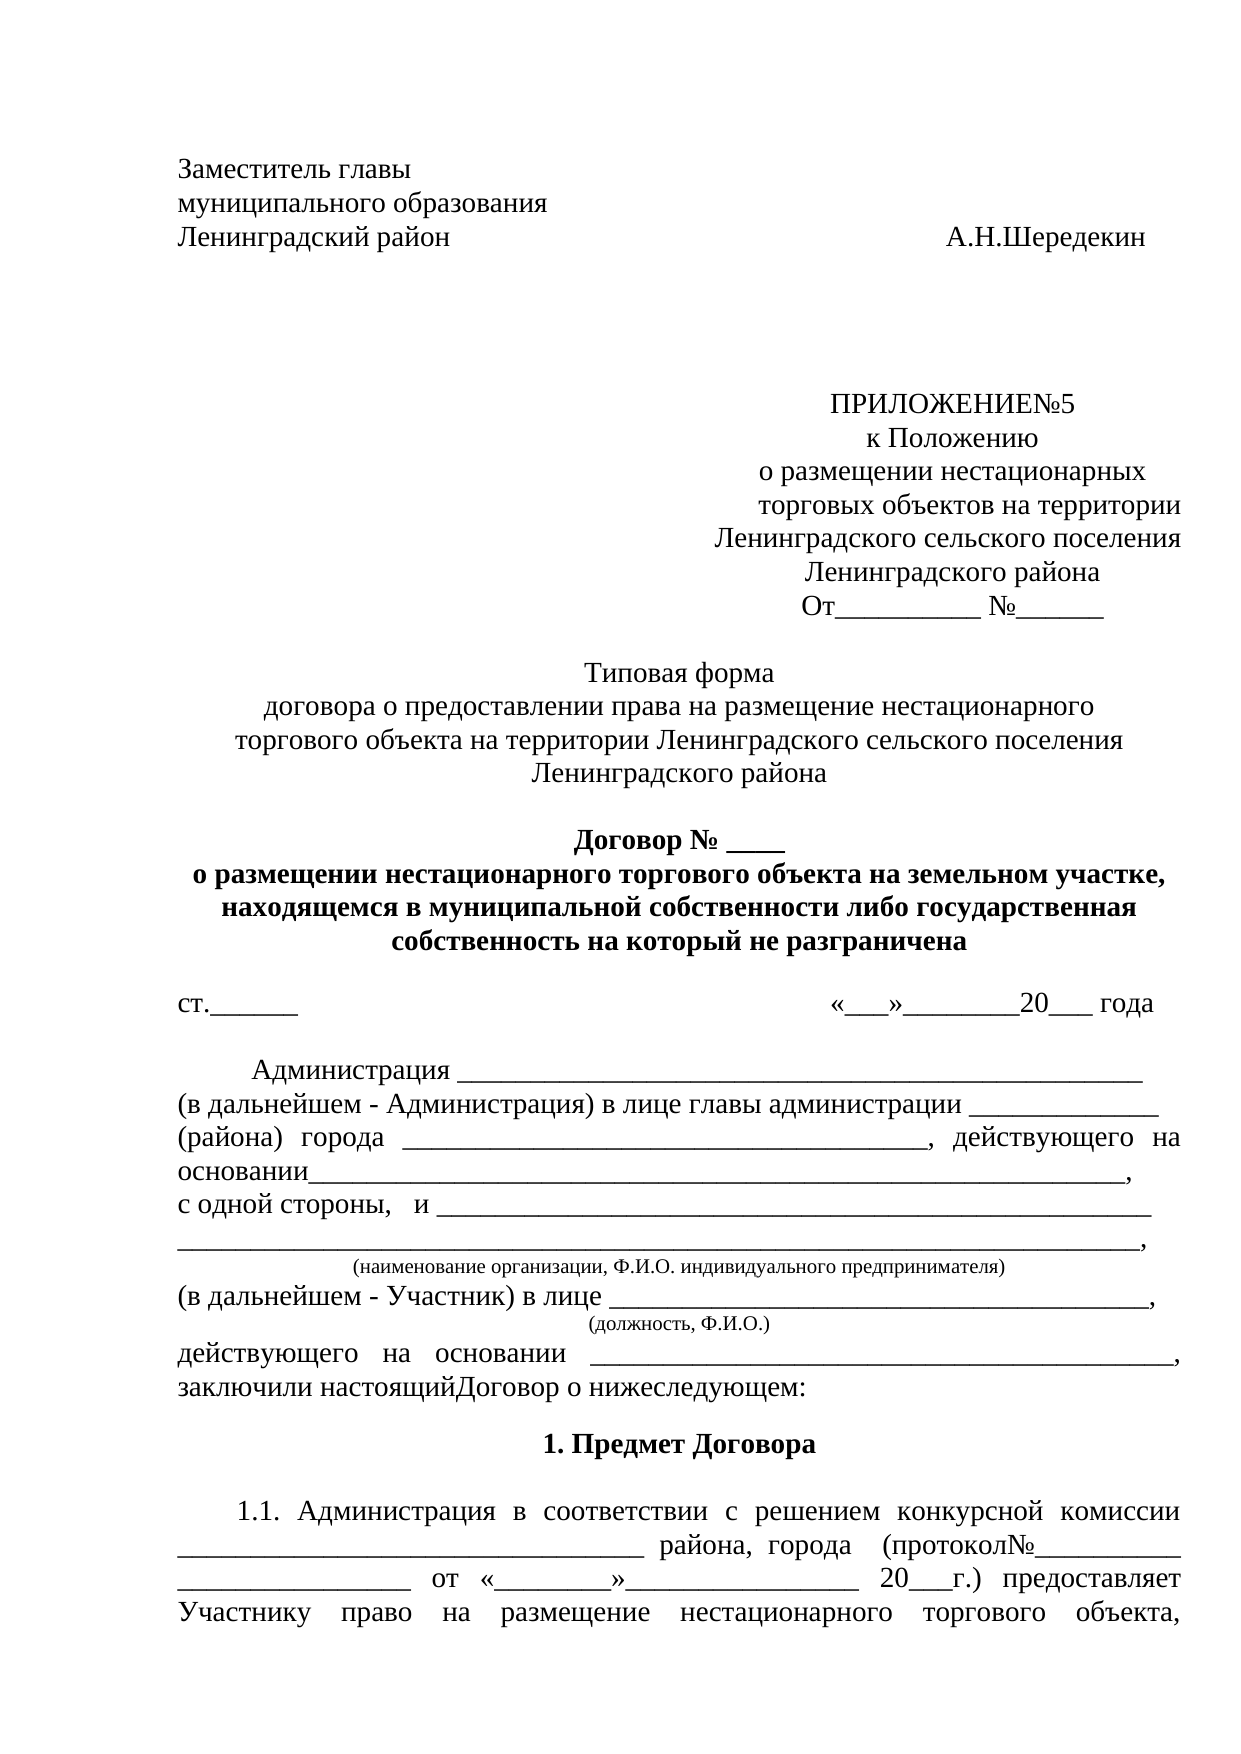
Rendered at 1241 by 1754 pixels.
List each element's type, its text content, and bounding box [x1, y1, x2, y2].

text (в дальнейшем - Участник) в лице _____________________________________, [177, 1278, 1181, 1311]
text ст.______ «___»________20___ года [177, 985, 1181, 1019]
text Договор № ____ [177, 822, 1181, 856]
text Ленинградского сельского поселения [177, 521, 1181, 554]
text Заместитель главы [177, 152, 1181, 185]
text (наименование организации, Ф.И.О. индивидуального предпринимателя) [177, 1254, 1181, 1278]
text Ленинградского района [723, 554, 1181, 588]
text торговых объектов на территории [177, 487, 1181, 521]
text о размещении нестационарных [723, 453, 1181, 487]
text Типовая форма [177, 655, 1181, 688]
text торгового объекта на территории Ленинградского сельского поселения Ленинградского района [177, 722, 1181, 789]
text (в дальнейшем - Администрация) в лице главы администрации _____________ [177, 1086, 1181, 1119]
text о размещении нестационарного торгового объекта на земельном участке, находящемся в муниципальной собственности либо государственная собственность на который не разграничена [177, 856, 1181, 957]
text Ленинградский район А.Н.Шередекин [177, 219, 1181, 252]
text договора о предоставлении права на размещение нестационарного [177, 688, 1181, 722]
text муниципального образования [177, 185, 1181, 219]
text ПРИЛОЖЕНИЕ№5 [723, 386, 1181, 420]
text __________________________________________________________________, [177, 1220, 1181, 1254]
text 1. Предмет Договора [177, 1426, 1181, 1460]
text От__________ №______ [723, 588, 1181, 621]
text Администрация _______________________________________________ [177, 1052, 1181, 1086]
text с одной стороны, и _________________________________________________ [177, 1187, 1181, 1220]
text действующего на основании ________________________________________, заключили настоящийДоговор о нижеследующем: [177, 1335, 1181, 1402]
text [177, 1493, 1181, 1628]
text (должность, Ф.И.О.) [177, 1311, 1181, 1335]
text (района) города ____________________________________, действующего на основании________________________________________________________, [177, 1119, 1181, 1187]
text к Положению [723, 420, 1181, 453]
